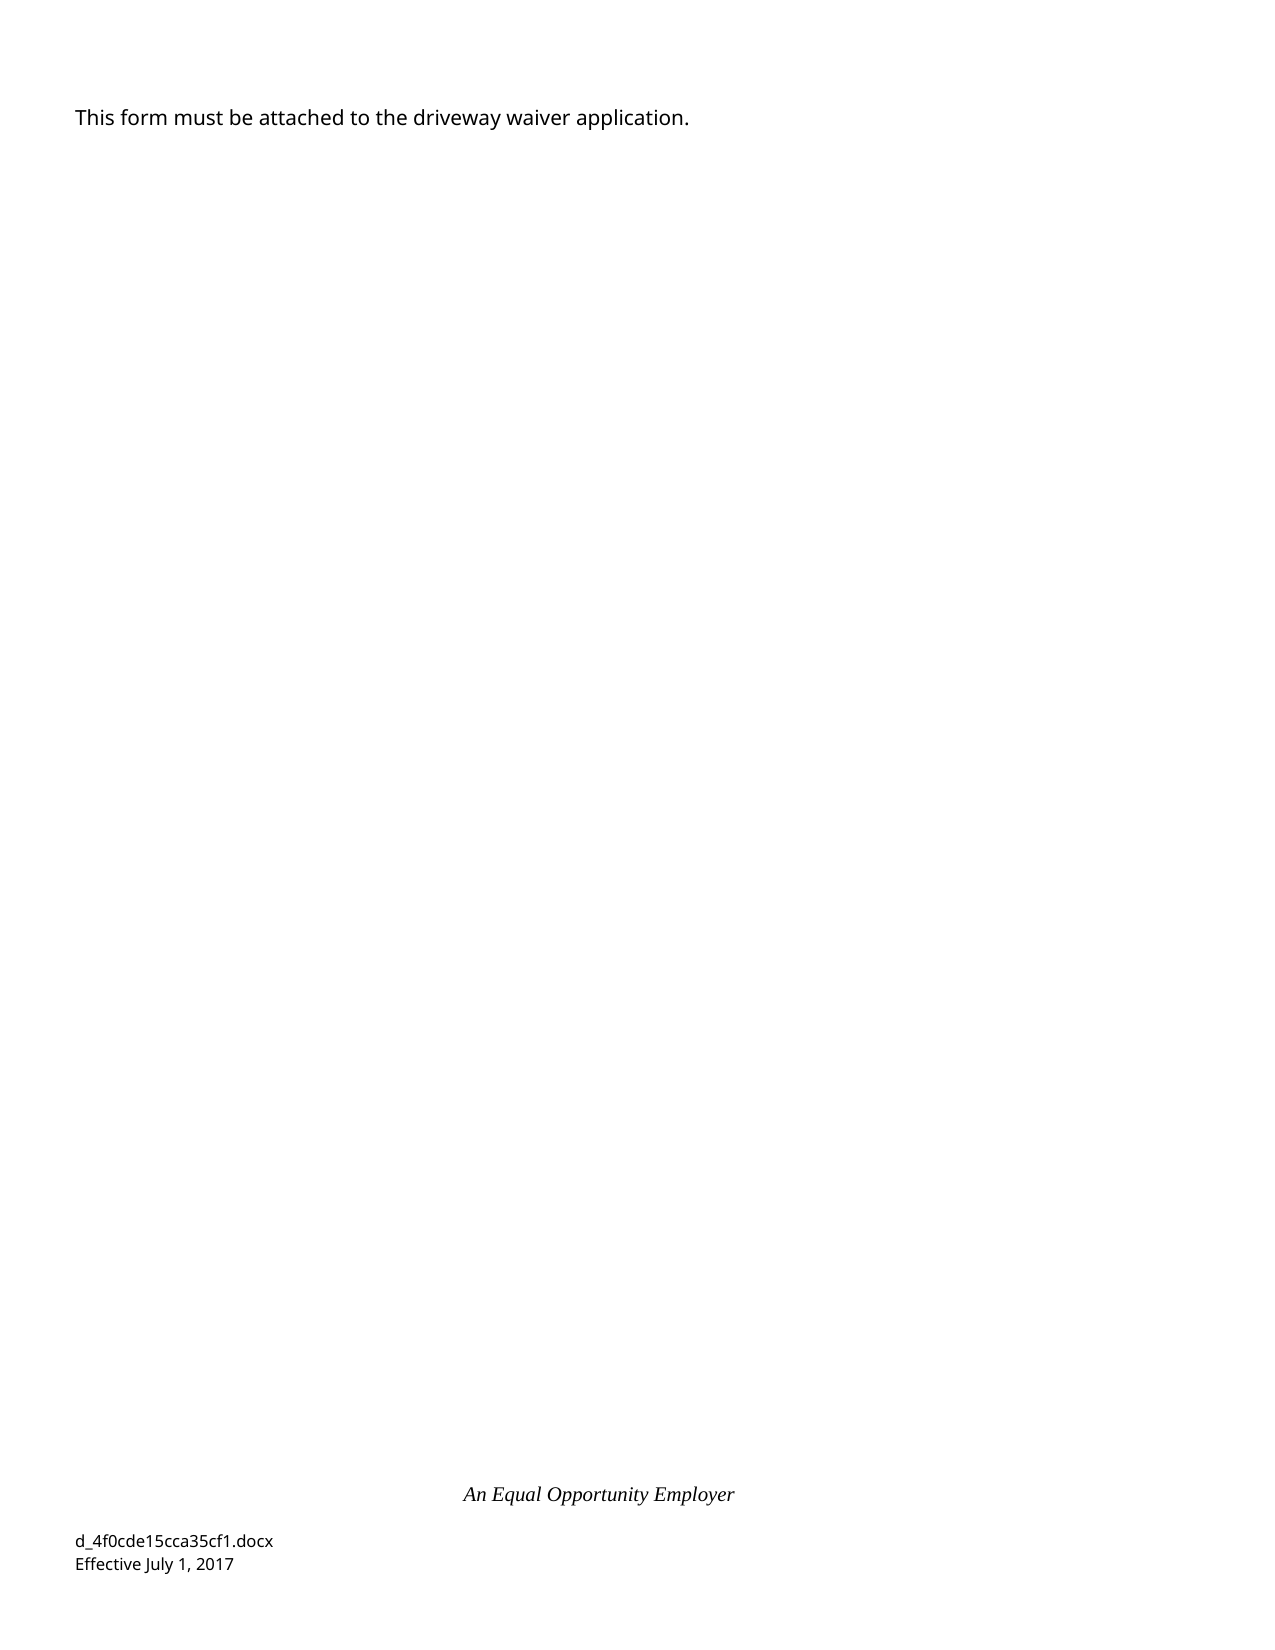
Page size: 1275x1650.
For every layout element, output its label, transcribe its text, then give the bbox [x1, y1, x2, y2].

text This form must be attached to the driveway waiver application. [75, 103, 1125, 132]
